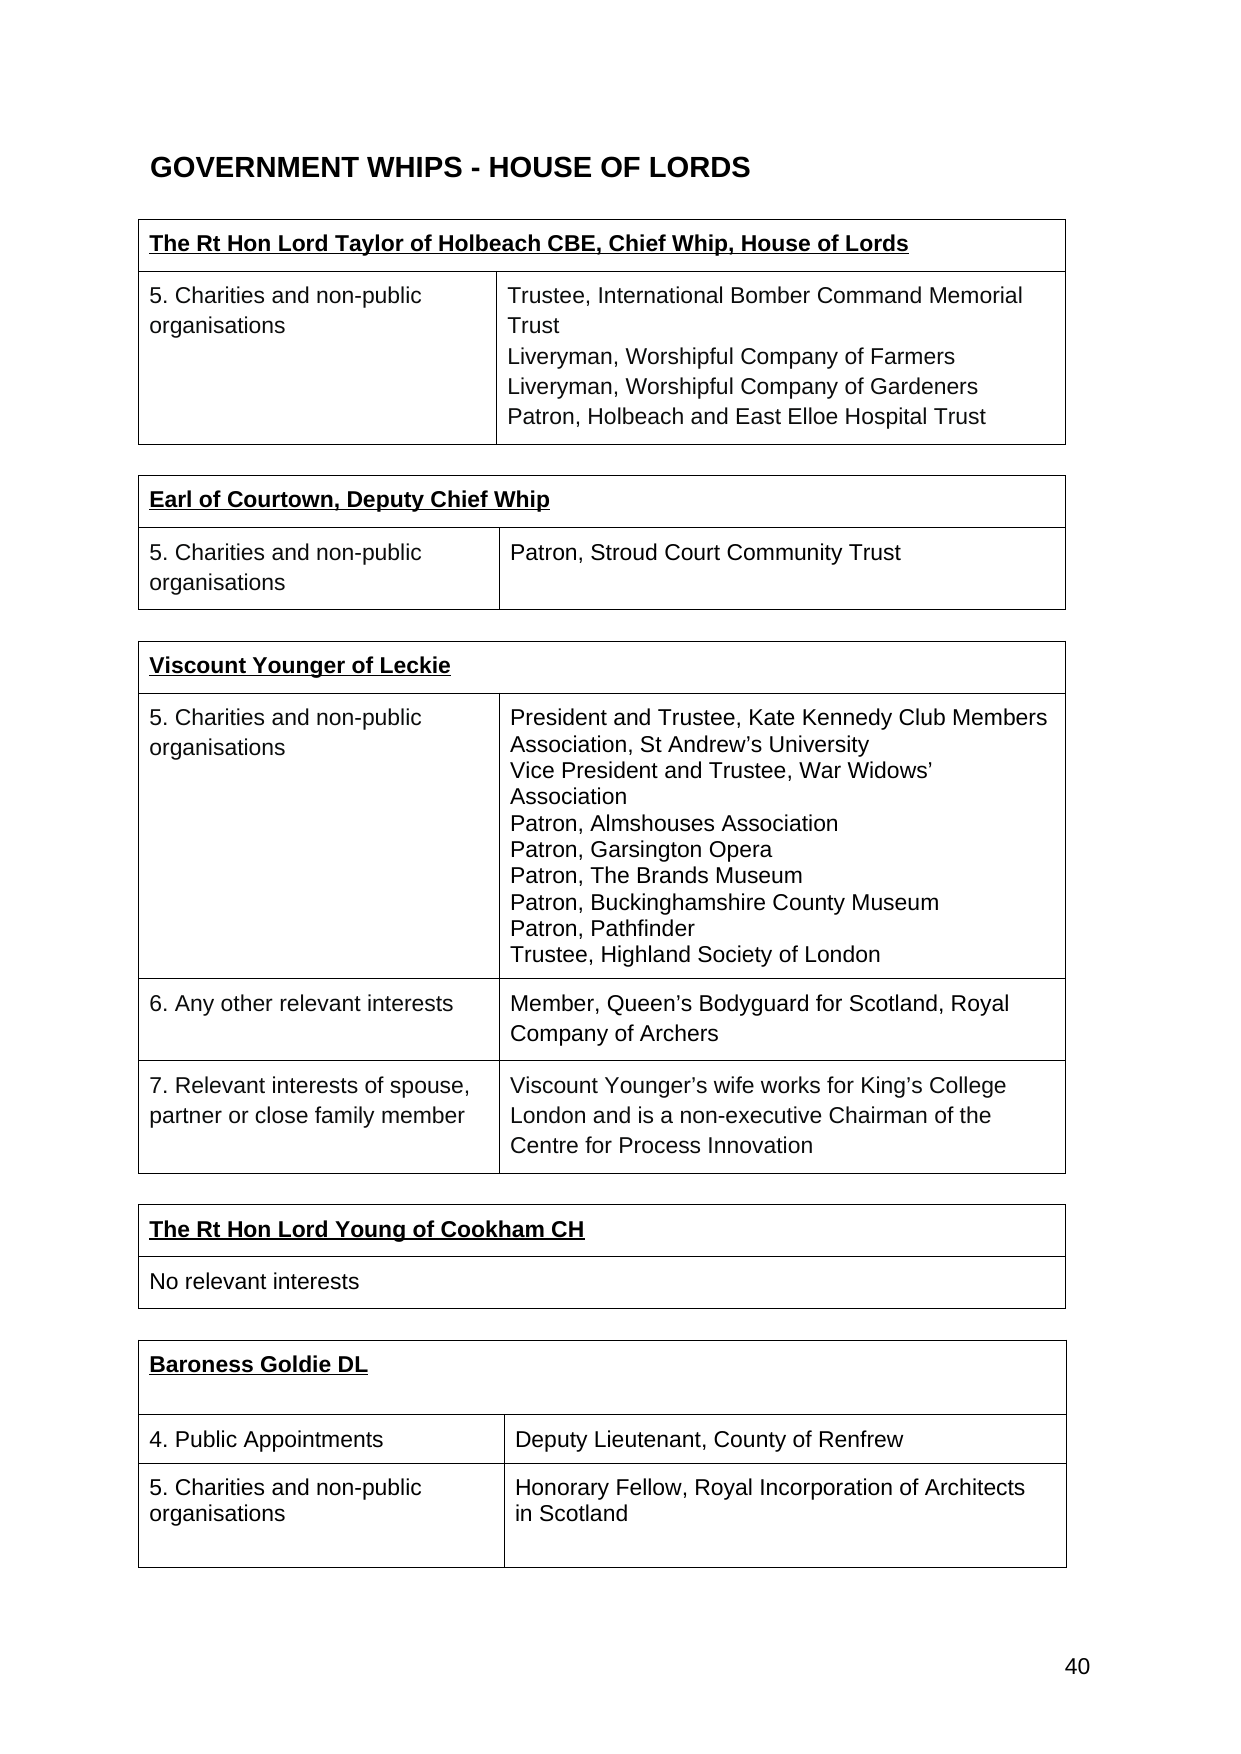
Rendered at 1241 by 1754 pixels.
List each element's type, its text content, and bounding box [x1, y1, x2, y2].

table_cell Honorary Fellow, Royal Incorporation of Architects in Scotland [505, 1464, 1066, 1567]
table_cell 6. Any other relevant interests [139, 979, 499, 1060]
table_header Baroness Goldie DL [139, 1341, 1066, 1414]
table_cell Trustee, International Bomber Command Memorial Trust Liveryman, Worshipful Company of Farmers Liveryman, Worshipful Company of Gardeners Patron, Holbeach and East Elloe Hospital Trust [497, 272, 1065, 444]
table_cell 7. Relevant interests of spouse, partner or close family member [139, 1061, 499, 1173]
table_cell 4. Public Appointments [139, 1415, 504, 1462]
table_cell President and Trustee, Kate Kennedy Club Members Association, St Andrew’s University Vice President and Trustee, War Widows’ Association Patron, Almshouses Association Patron, Garsington Opera Patron, The Brands Museum Patron, Buckinghamshire County Museum Patron, Pathfinder Trustee, Highland Society of London [500, 694, 1065, 978]
table_cell Viscount Younger’s wife works for King’s College London and is a non-executive Chairman of the Centre for Process Innovation [500, 1061, 1065, 1173]
table_header The Rt Hon Lord Young of Cookham CH [139, 1205, 1065, 1256]
text GOVERNMENT WHIPS - HOUSE OF LORDS [150, 150, 1078, 183]
table_cell Member, Queen’s Bodyguard for Scotland, Royal Company of Archers [500, 979, 1065, 1060]
table_cell 5. Charities and non-public organisations [139, 694, 499, 978]
table_cell 5. Charities and non-public organisations [139, 272, 496, 444]
table_header The Rt Hon Lord Taylor of Holbeach CBE, Chief Whip, House of Lords [139, 220, 1065, 271]
table_cell No relevant interests [139, 1257, 1065, 1308]
table_header Earl of Courtown, Deputy Chief Whip [139, 476, 1065, 527]
table_header Viscount Younger of Leckie [139, 642, 1065, 693]
table_cell Patron, Stroud Court Community Trust [500, 528, 1065, 609]
table_cell 5. Charities and non-public organisations [139, 528, 499, 609]
table_cell 5. Charities and non-public organisations [139, 1464, 504, 1567]
table_cell Deputy Lieutenant, County of Renfrew [505, 1415, 1066, 1462]
